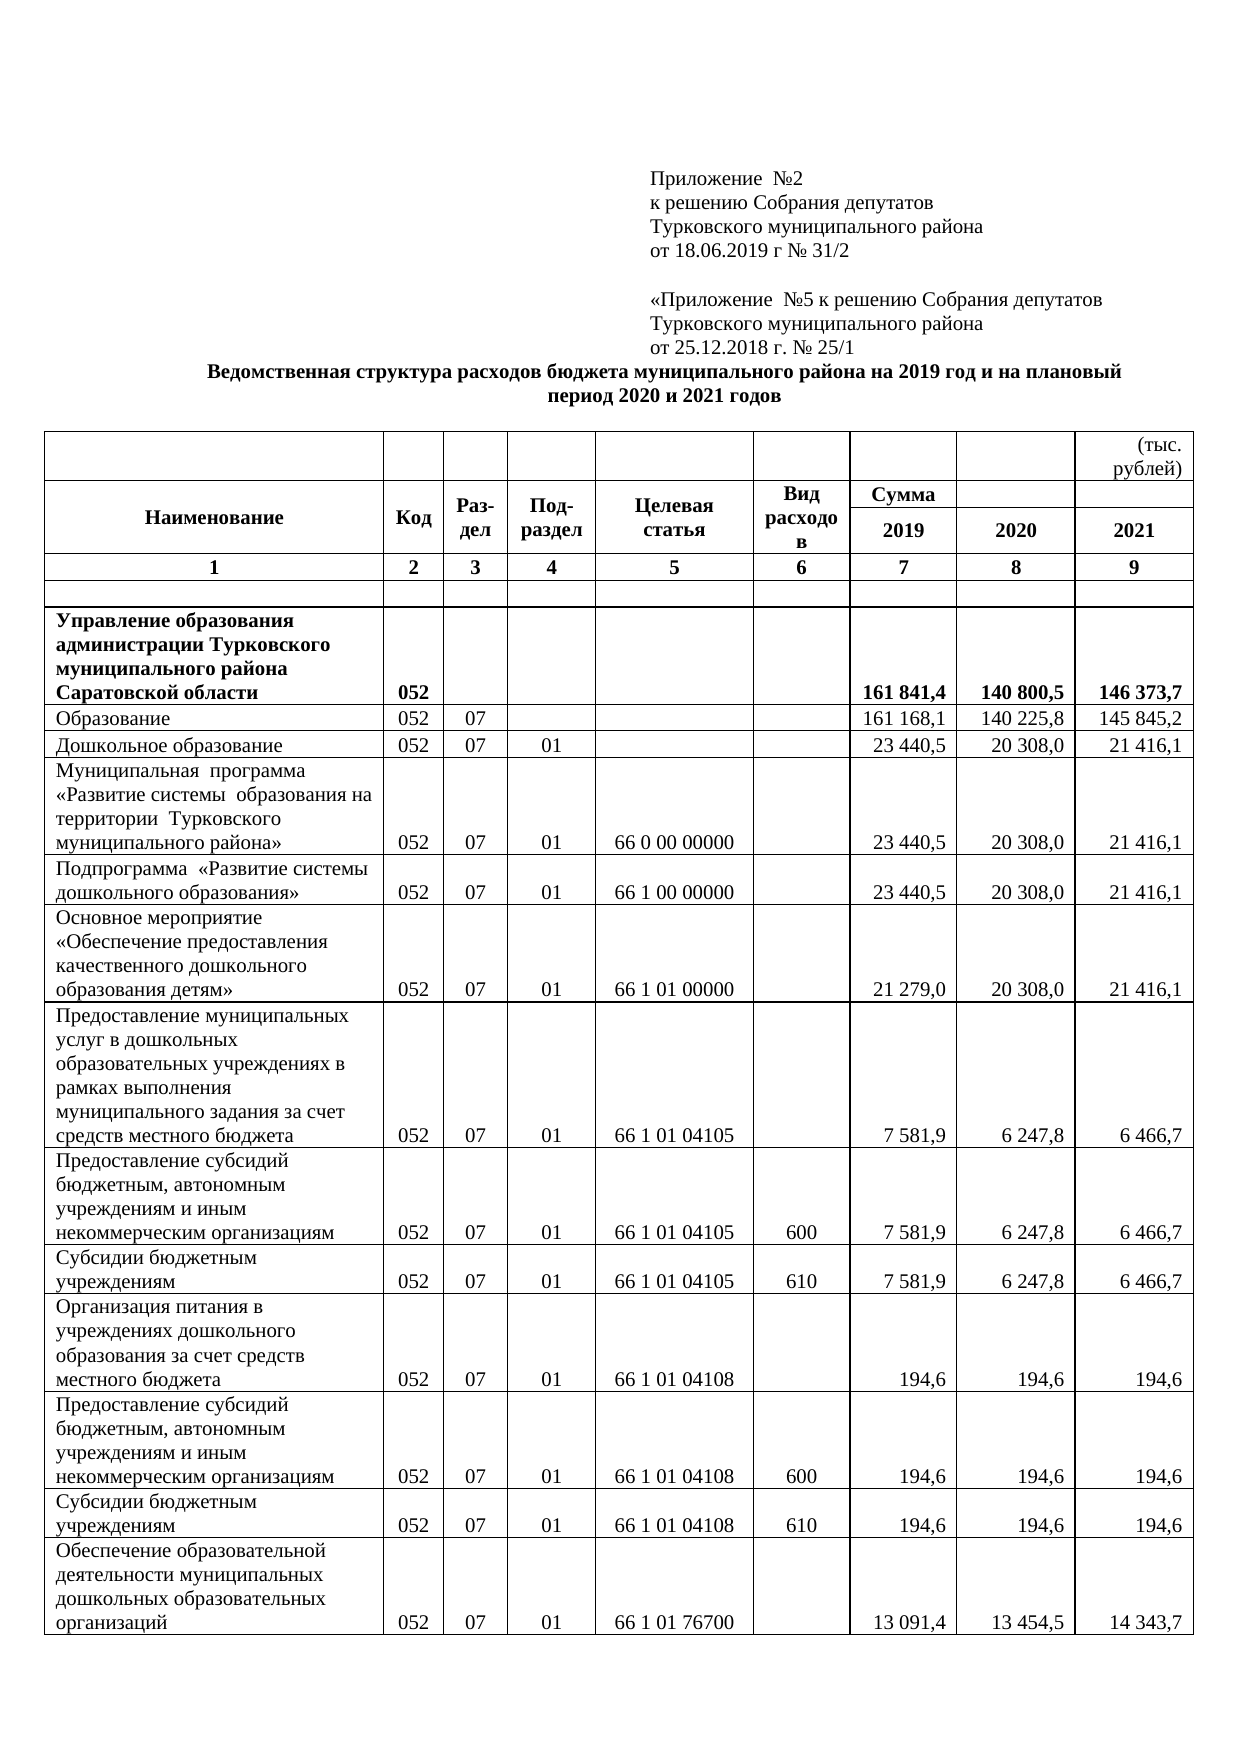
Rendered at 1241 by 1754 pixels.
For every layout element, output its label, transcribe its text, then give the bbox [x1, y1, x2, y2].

table_cell Основное мероприятие «Обеспечение предоставления качественного дошкольного образования детям» [45, 905, 383, 1001]
table_cell Организация питания в учреждениях дошкольного образования за счет средств местного бюджета [45, 1294, 383, 1391]
table_cell 07 [444, 855, 507, 904]
table_cell Целевая статья [596, 481, 753, 553]
table_cell 21 279,0 [851, 905, 956, 1001]
table_cell 2 [384, 554, 443, 580]
table_cell 66 1 01 04108 [596, 1392, 753, 1488]
table_cell 23 440,5 [851, 731, 956, 757]
table_cell [596, 581, 753, 606]
table_cell [754, 608, 849, 704]
table_cell 7 581,9 [851, 1003, 956, 1147]
table_cell Вид расходов [754, 481, 849, 553]
table_cell 6 247,8 [957, 1003, 1074, 1147]
text от 18.06.2019 г № 31/2 [177, 238, 1152, 262]
table_cell [508, 705, 595, 730]
table_cell 3 [444, 554, 507, 580]
table_cell [754, 731, 849, 757]
table_cell 07 [444, 1489, 507, 1537]
table_cell 052 [384, 855, 443, 904]
table_cell 07 [444, 731, 507, 757]
table_cell [754, 758, 849, 854]
table_cell 1 [45, 554, 383, 580]
table_cell [508, 581, 595, 606]
text Турковского муниципального района [177, 214, 1152, 238]
table_cell [384, 581, 443, 606]
table_cell 01 [508, 1148, 595, 1244]
table_cell 052 [384, 731, 443, 757]
table_cell [1076, 481, 1193, 507]
table_cell [45, 581, 383, 606]
table_cell 610 [754, 1245, 849, 1293]
table_cell 13 091,4 [851, 1538, 956, 1634]
table_header [384, 432, 443, 480]
table_cell 6 466,7 [1076, 1148, 1193, 1244]
table_cell 66 1 01 04108 [596, 1294, 753, 1391]
table_cell 052 [384, 1245, 443, 1293]
table_cell 23 440,5 [851, 758, 956, 854]
table_cell 052 [384, 1294, 443, 1391]
table_cell 146 373,7 [1076, 608, 1193, 704]
table_header [957, 432, 1074, 480]
table_cell Предоставление субсидий бюджетным, автономным учреждениям и иным некоммерческим организациям [45, 1392, 383, 1488]
table_cell Образование [45, 705, 383, 730]
table_cell Субсидии бюджетным учреждениям [45, 1489, 383, 1537]
table_header [754, 432, 849, 480]
table_cell 161 168,1 [851, 705, 956, 730]
table_cell 01 [508, 1392, 595, 1488]
table_cell 194,6 [1076, 1392, 1193, 1488]
table_cell 01 [508, 1245, 595, 1293]
table_cell 07 [444, 1294, 507, 1391]
table_cell 20 308,0 [957, 855, 1074, 904]
text «Приложение №5 к решению Собрания депутатов [177, 287, 1152, 311]
table_cell 140 225,8 [957, 705, 1074, 730]
table_cell 194,6 [1076, 1294, 1193, 1391]
table_cell 052 [384, 1148, 443, 1244]
table_cell [957, 581, 1074, 606]
table_cell 600 [754, 1392, 849, 1488]
table_cell 07 [444, 705, 507, 730]
table_cell 052 [384, 608, 443, 704]
table_cell 145 845,2 [1076, 705, 1193, 730]
table_cell 052 [384, 1538, 443, 1634]
table_cell [444, 608, 507, 704]
table_cell 01 [508, 1003, 595, 1147]
table_cell Субсидии бюджетным учреждениям [45, 1245, 383, 1293]
table_cell 01 [508, 1538, 595, 1634]
table_cell 6 247,8 [957, 1245, 1074, 1293]
table_cell 2021 [1076, 508, 1193, 553]
table_cell 07 [444, 905, 507, 1001]
table_cell Управление образования администрации Турковского муниципального района Саратовской области [45, 608, 383, 704]
table_cell 600 [754, 1148, 849, 1244]
table_cell 01 [508, 758, 595, 854]
table_cell 052 [384, 905, 443, 1001]
table_cell Предоставление субсидий бюджетным, автономным учреждениям и иным некоммерческим организациям [45, 1148, 383, 1244]
table_cell 6 466,7 [1076, 1003, 1193, 1147]
table_cell 161 841,4 [851, 608, 956, 704]
table_cell [508, 608, 595, 704]
table_cell [1076, 581, 1193, 606]
table_cell 194,6 [851, 1489, 956, 1537]
table_cell 052 [384, 1392, 443, 1488]
table_cell 07 [444, 1148, 507, 1244]
table_cell 66 1 00 00000 [596, 855, 753, 904]
table_header [596, 432, 753, 480]
table_cell [754, 705, 849, 730]
table_cell 66 1 01 04105 [596, 1148, 753, 1244]
table_cell 20 308,0 [957, 758, 1074, 854]
table_cell [851, 581, 956, 606]
table_cell [754, 905, 849, 1001]
table_cell Сумма [851, 481, 956, 507]
table_cell 01 [508, 1489, 595, 1537]
text Приложение №2 [177, 166, 1152, 190]
table_cell 14 343,7 [1076, 1538, 1193, 1634]
table_cell 20 308,0 [957, 905, 1074, 1001]
table_cell 66 1 01 04108 [596, 1489, 753, 1537]
table_cell 01 [508, 855, 595, 904]
table_cell 5 [596, 554, 753, 580]
table_cell 66 0 00 00000 [596, 758, 753, 854]
table_cell Код [384, 481, 443, 553]
table_cell [444, 581, 507, 606]
table_cell 194,6 [957, 1294, 1074, 1391]
table_cell 9 [1076, 554, 1193, 580]
table_cell [957, 481, 1074, 507]
table_cell 07 [444, 1392, 507, 1488]
table_header [45, 432, 383, 480]
table_cell Муниципальная программа «Развитие системы образования на территории Турковского муниципального района» [45, 758, 383, 854]
table_cell [596, 608, 753, 704]
table_cell 66 1 01 04105 [596, 1003, 753, 1147]
table_cell 66 1 01 76700 [596, 1538, 753, 1634]
table_cell 07 [444, 1245, 507, 1293]
table_cell 6 247,8 [957, 1148, 1074, 1244]
table_cell 7 581,9 [851, 1245, 956, 1293]
table_header (тыс. рублей) [1076, 432, 1193, 480]
table_cell [596, 705, 753, 730]
table_cell Под-раздел [508, 481, 595, 553]
table_cell 21 416,1 [1076, 731, 1193, 757]
table_cell Наименование [45, 481, 383, 553]
text от 25.12.2018 г. № 25/1 [177, 335, 1152, 359]
text Ведомственная структура расходов бюджета муниципального района на 2019 год и на плановый период 2020 и 2021 годов [177, 359, 1152, 407]
table_cell 23 440,5 [851, 855, 956, 904]
table_cell Подпрограмма «Развитие системы дошкольного образования» [45, 855, 383, 904]
table_cell Обеспечение образовательной деятельности муниципальных дошкольных образовательных организаций [45, 1538, 383, 1634]
table_cell 140 800,5 [957, 608, 1074, 704]
table_cell 052 [384, 758, 443, 854]
table_cell 01 [508, 1294, 595, 1391]
table_cell 052 [384, 1489, 443, 1537]
table_cell 194,6 [957, 1392, 1074, 1488]
table_cell 8 [957, 554, 1074, 580]
table_cell 194,6 [1076, 1489, 1193, 1537]
table_cell 4 [508, 554, 595, 580]
table_cell 052 [384, 705, 443, 730]
table_cell [754, 1538, 849, 1634]
text к решению Собрания депутатов [177, 190, 1152, 214]
table_cell 7 581,9 [851, 1148, 956, 1244]
table_cell 07 [444, 1538, 507, 1634]
table_cell 66 1 01 00000 [596, 905, 753, 1001]
table_cell 21 416,1 [1076, 905, 1193, 1001]
table_cell 2020 [957, 508, 1074, 553]
table_cell 07 [444, 758, 507, 854]
table_cell 2019 [851, 508, 956, 553]
table_cell 7 [851, 554, 956, 580]
table_cell [754, 1294, 849, 1391]
table_cell 20 308,0 [957, 731, 1074, 757]
table_cell [754, 1003, 849, 1147]
table_cell 052 [384, 1003, 443, 1147]
table_cell 21 416,1 [1076, 855, 1193, 904]
table_header [851, 432, 956, 480]
table_cell 07 [444, 1003, 507, 1147]
table_cell 66 1 01 04105 [596, 1245, 753, 1293]
table_cell [754, 855, 849, 904]
table_cell 194,6 [851, 1294, 956, 1391]
table_header [508, 432, 595, 480]
table_cell [754, 581, 849, 606]
table_cell 194,6 [957, 1489, 1074, 1537]
table_cell 610 [754, 1489, 849, 1537]
table_cell 194,6 [851, 1392, 956, 1488]
table_cell [596, 731, 753, 757]
table_cell 13 454,5 [957, 1538, 1074, 1634]
table_cell 6 466,7 [1076, 1245, 1193, 1293]
table_header [444, 432, 507, 480]
table_cell Предоставление муниципальных услуг в дошкольных образовательных учреждениях в рамках выполнения муниципального задания за счет средств местного бюджета [45, 1003, 383, 1147]
table_cell Дошкольное образование [45, 731, 383, 757]
text Турковского муниципального района [177, 311, 1152, 335]
table_cell 21 416,1 [1076, 758, 1193, 854]
table_cell 01 [508, 731, 595, 757]
table_cell 01 [508, 905, 595, 1001]
table_cell Раз-дел [444, 481, 507, 553]
table_cell 6 [754, 554, 849, 580]
